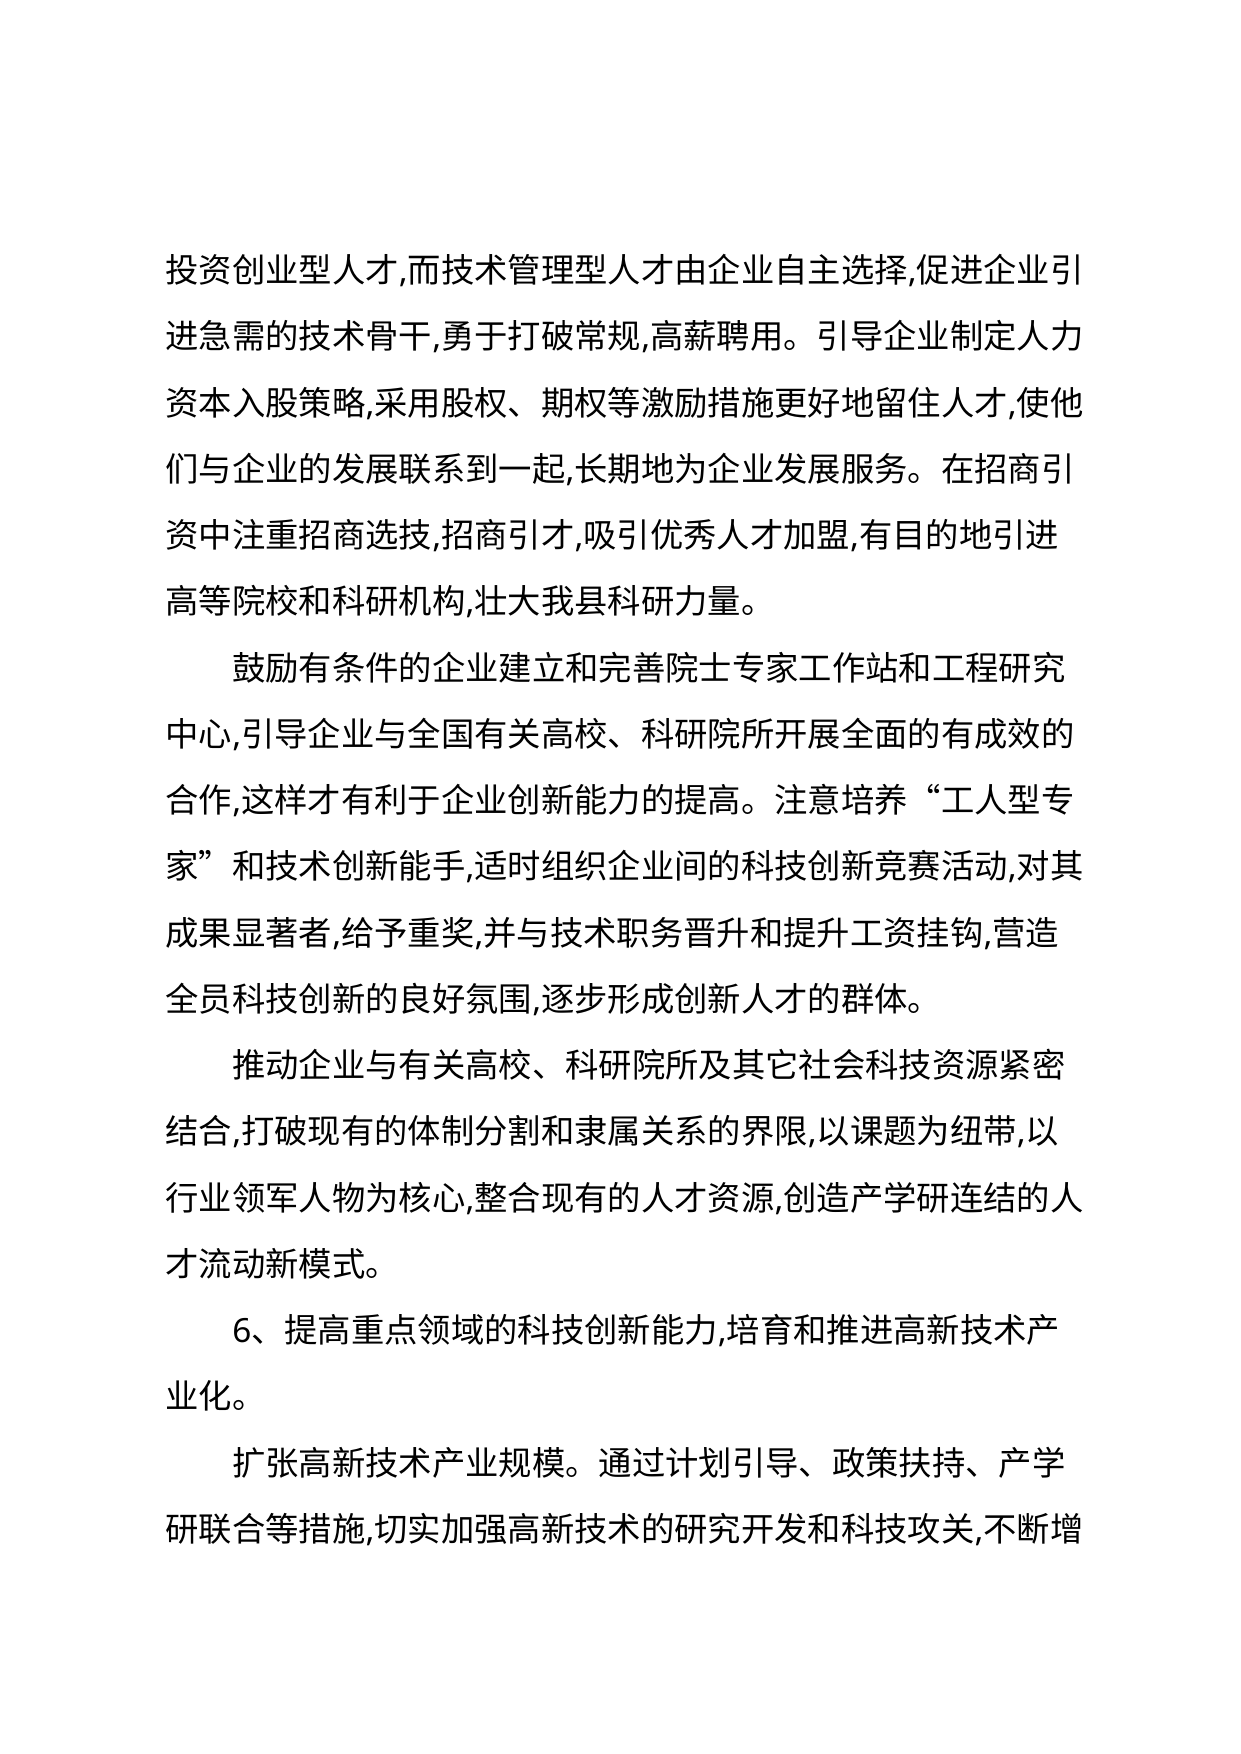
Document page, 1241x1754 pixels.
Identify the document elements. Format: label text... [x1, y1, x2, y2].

text 推动企业与有关高校、科研院所及其它社会科技资源紧密结合,打破现有的体制分割和隶属关系的界限,以课题为纽带,以行业领军人物为核心,整合现有的人才资源,创造产学研连结的人才流动新模式。 [165, 1030, 1087, 1295]
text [165, 235, 1087, 633]
text 鼓励有条件的企业建立和完善院士专家工作站和工程研究中心,引导企业与全国有关高校、科研院所开展全面的有成效的合作,这样才有利于企业创新能力的提高。注意培养“工人型专家”和技术创新能手,适时组织企业间的科技创新竞赛活动,对其成果显著者,给予重奖,并与技术职务晋升和提升工资挂钩,营造全员科技创新的良好氛围,逐步形成创新人才的群体。 [165, 633, 1087, 1030]
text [165, 1428, 1087, 1560]
text 6、提高重点领域的科技创新能力,培育和推进高新技术产业化。 [165, 1295, 1087, 1428]
